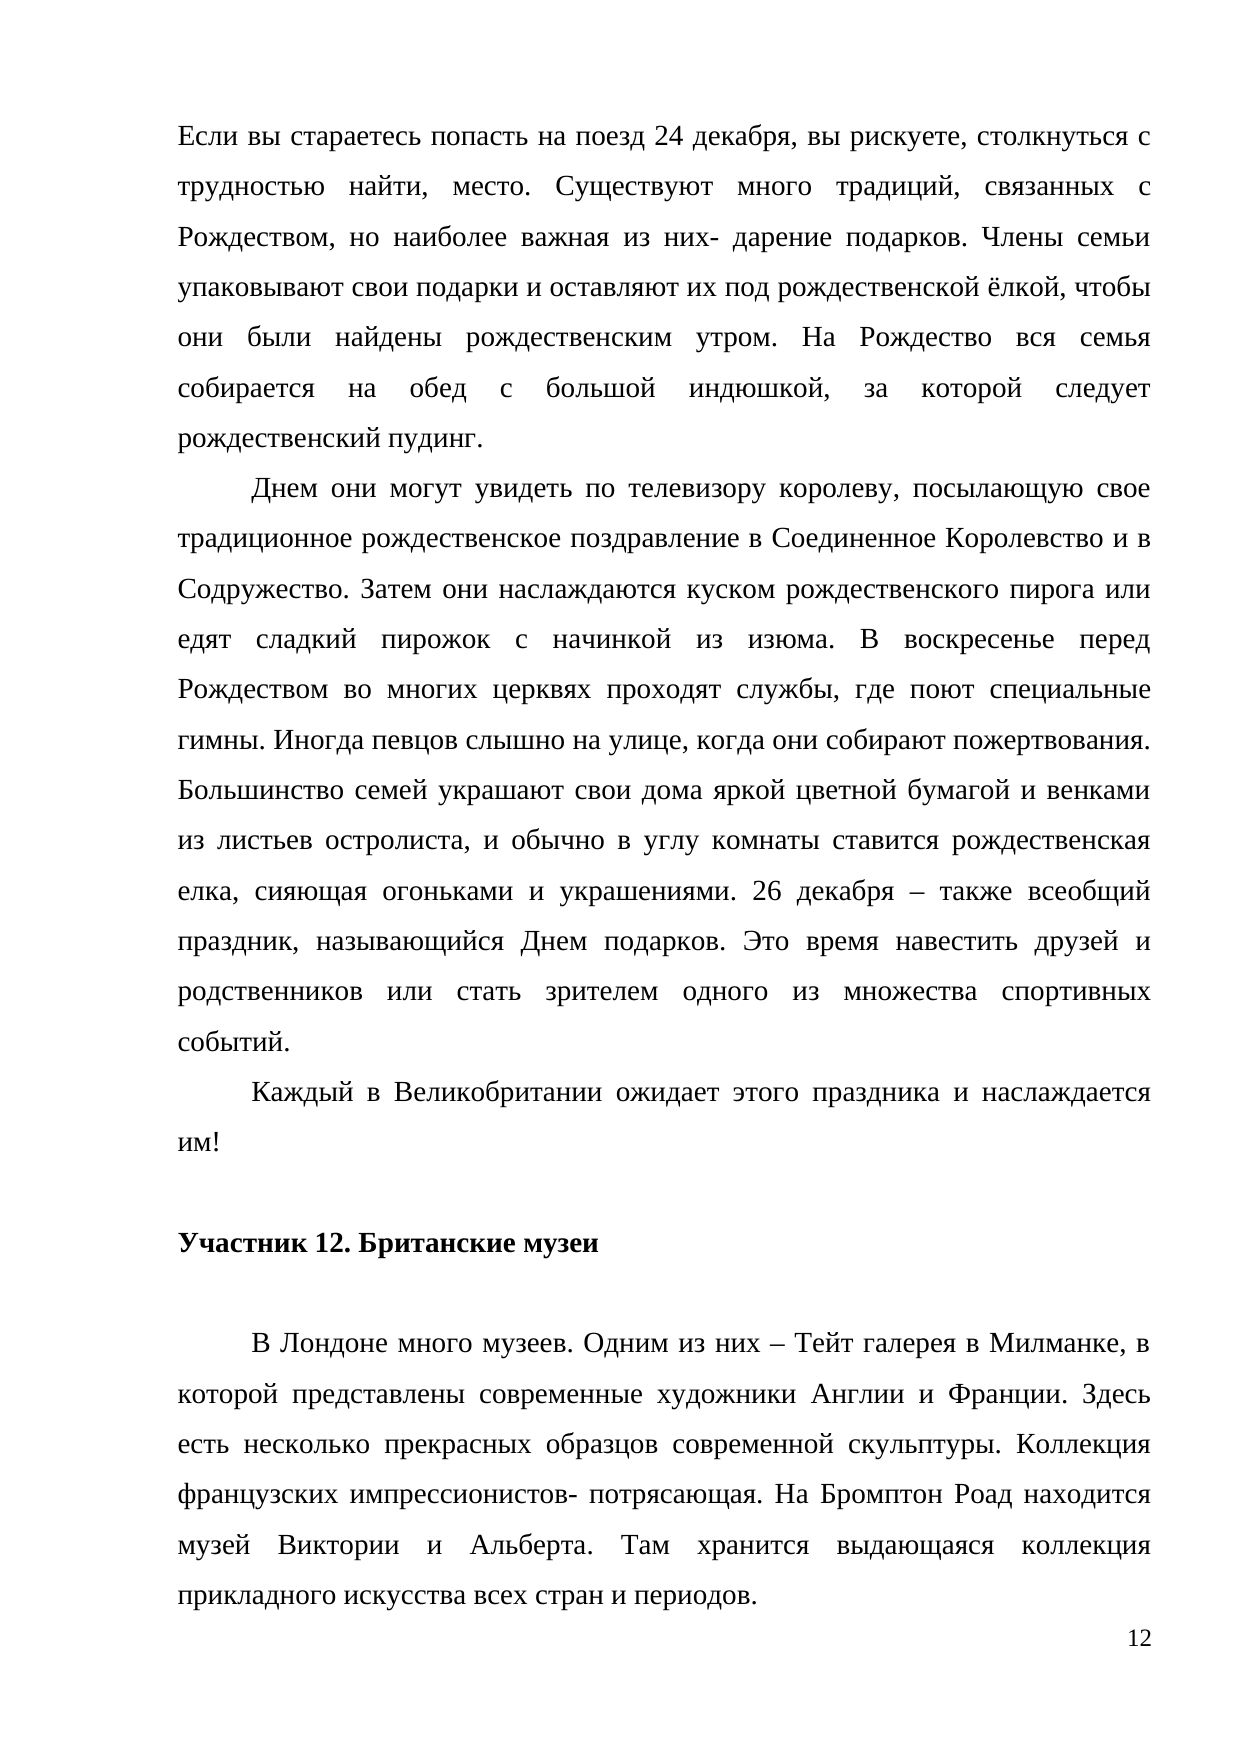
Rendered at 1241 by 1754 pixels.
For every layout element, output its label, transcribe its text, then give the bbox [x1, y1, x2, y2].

text Днем они могут увидеть по телевизору королеву, посылающую свое традиционное рождественское поздравление в Соединенное Королевство и в Содружество. Затем они наслаждаются куском рождественского пирога или едят сладкий пирожок с начинкой из изюма. В воскресенье перед Рождеством во многих церквях проходят службы, где поют специальные гимны. Иногда певцов слышно на улице, когда они собирают пожертвования. Большинство семей украшают свои дома яркой цветной бумагой и венками из листьев остролиста, и обычно в углу комнаты ставится рождественская елка, сияющая огоньками и украшениями. 26 декабря – также всеобщий праздник, называющийся Днем подарков. Это время навестить друзей и родственников или стать зрителем одного из множества спортивных событий. [177, 470, 1152, 1057]
text Участник 12. Британские музеи [177, 1225, 1152, 1258]
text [177, 118, 1152, 453]
text В Лондоне много музеев. Одним из них – Тейт галерея в Милманке, в которой представлены современные художники Англии и Франции. Здесь есть несколько прекрасных образцов современной скульптуры. Коллекция французских импрессионистов- потрясающая. На Бромптон Роад находится музей Виктории и Альберта. Там хранится выдающаяся коллекция прикладного искусства всех стран и периодов. [177, 1326, 1152, 1611]
text Каждый в Великобритании ожидает этого праздника и наслаждается им! [177, 1074, 1152, 1158]
